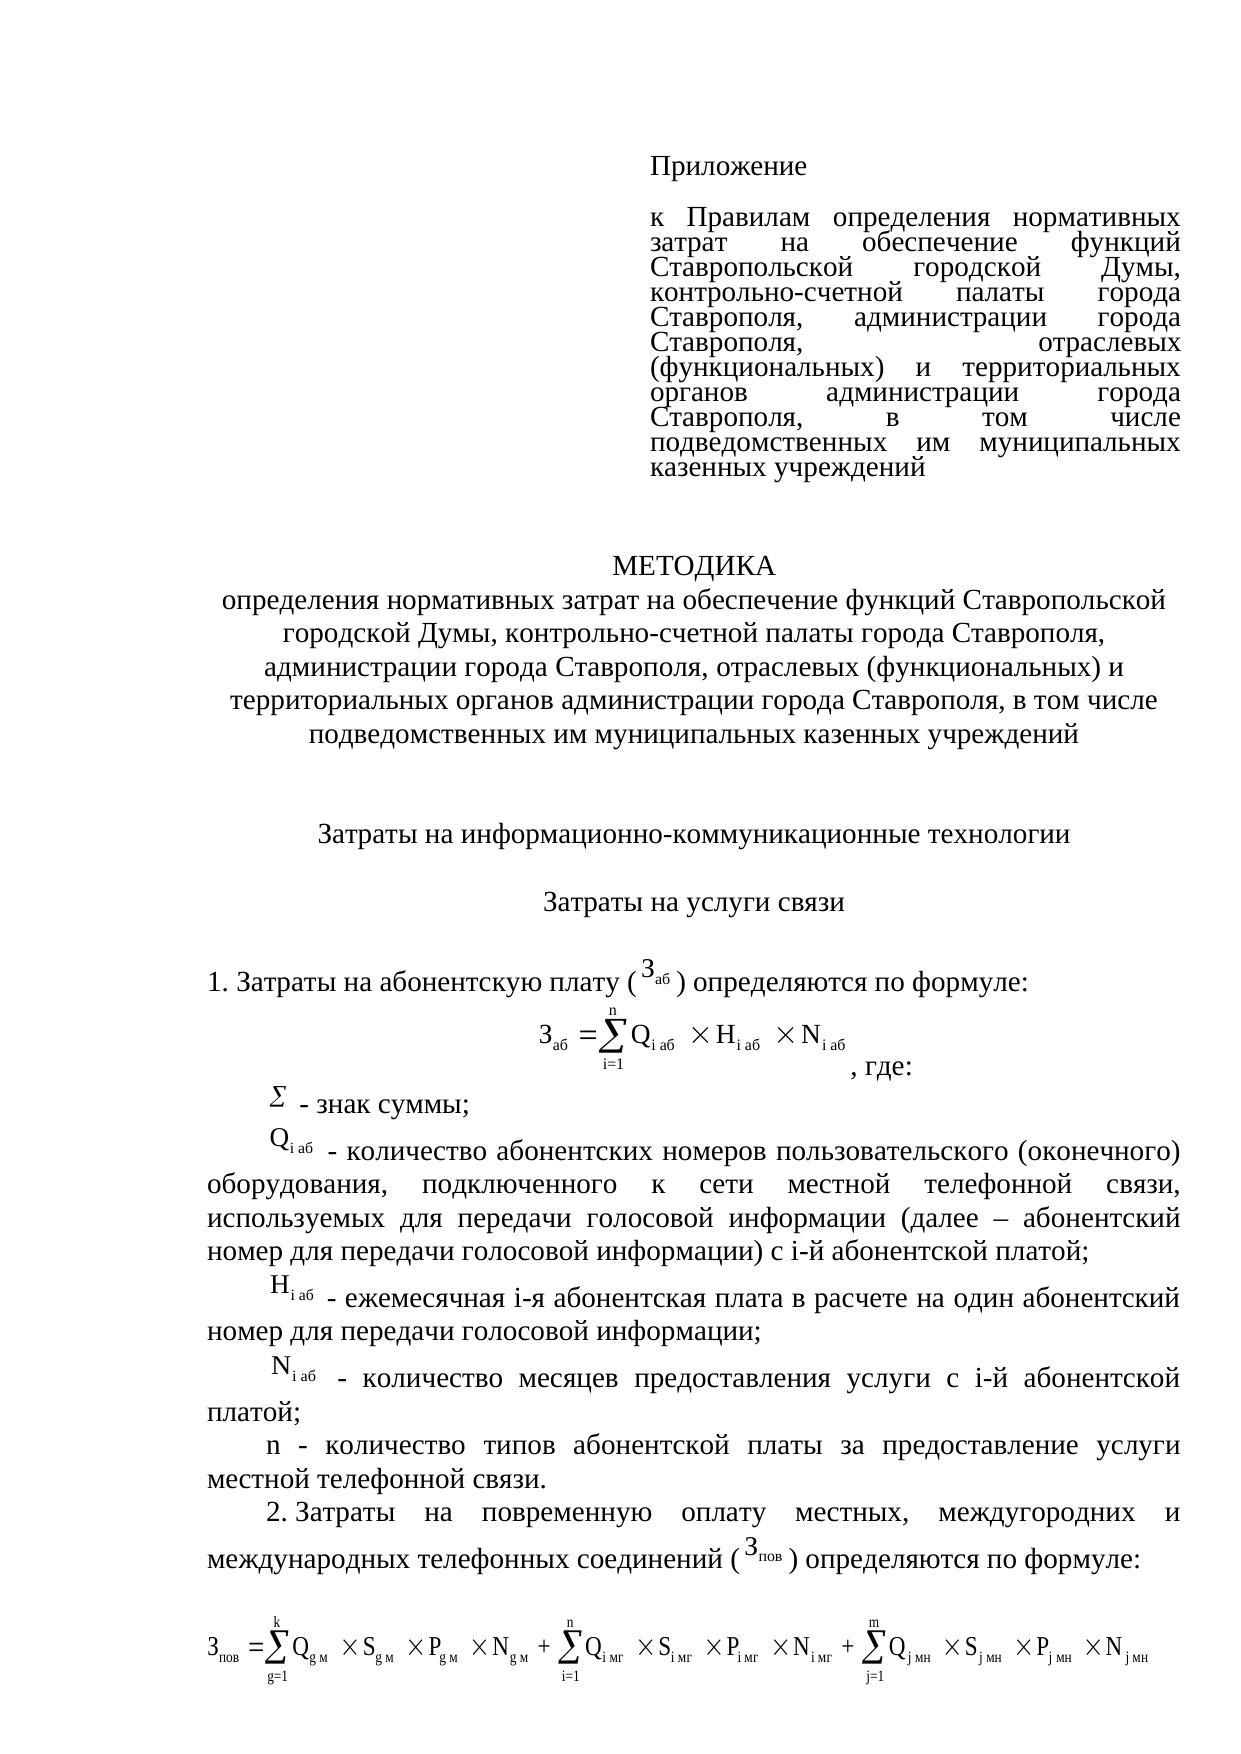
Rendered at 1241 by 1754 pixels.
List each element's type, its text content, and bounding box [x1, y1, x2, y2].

text к Правилам определения нормативных затрат на обеспечение функций Ставропольской городской Думы, контрольно-счетной палаты города Ставрополя, администрации города Ставрополя, отраслевых (функциональных) и территориальных органов администрации города Ставрополя, в том числе подведомственных им муниципальных казенных учреждений [650, 206, 1181, 481]
text - количество абонентских номеров пользовательского (оконечного) оборудования, подключенного к сети местной телефонной связи, используемых для передачи голосовой информации (далее – абонентский номер для передачи голосовой информации) с i-й абонентской платой; [207, 1119, 1181, 1267]
text Затраты на услуги связи [207, 884, 1181, 917]
text 2. Затраты на повременную оплату местных, междугородних и международных телефонных соединений () определяются по формуле: [207, 1494, 1181, 1574]
text - знак суммы; [207, 1082, 1181, 1119]
text определения нормативных затрат на обеспечение функций Ставропольской городской Думы, контрольно-счетной палаты города Ставрополя, администрации города Ставрополя, отраслевых (функциональных) и территориальных органов администрации города Ставрополя, в том числе подведомственных им муниципальных казенных учреждений [207, 582, 1181, 749]
text 1. Затраты на абонентскую плату () определяются по формуле: [207, 951, 1181, 997]
text n - количество типов абонентской платы за предоставление услуги местной телефонной связи. [207, 1427, 1181, 1494]
text Приложение [207, 148, 1181, 181]
text , где: [207, 997, 1181, 1082]
text - ежемесячная i-я абонентская плата в расчете на один абонентский номер для передачи голосовой информации; [207, 1267, 1181, 1347]
text МЕТОДИКА [207, 548, 1181, 582]
text Затраты на информационно-коммуникационные технологии [207, 817, 1181, 850]
text - количество месяцев предоставления услуги с i-й абонентской платой; [207, 1347, 1181, 1427]
